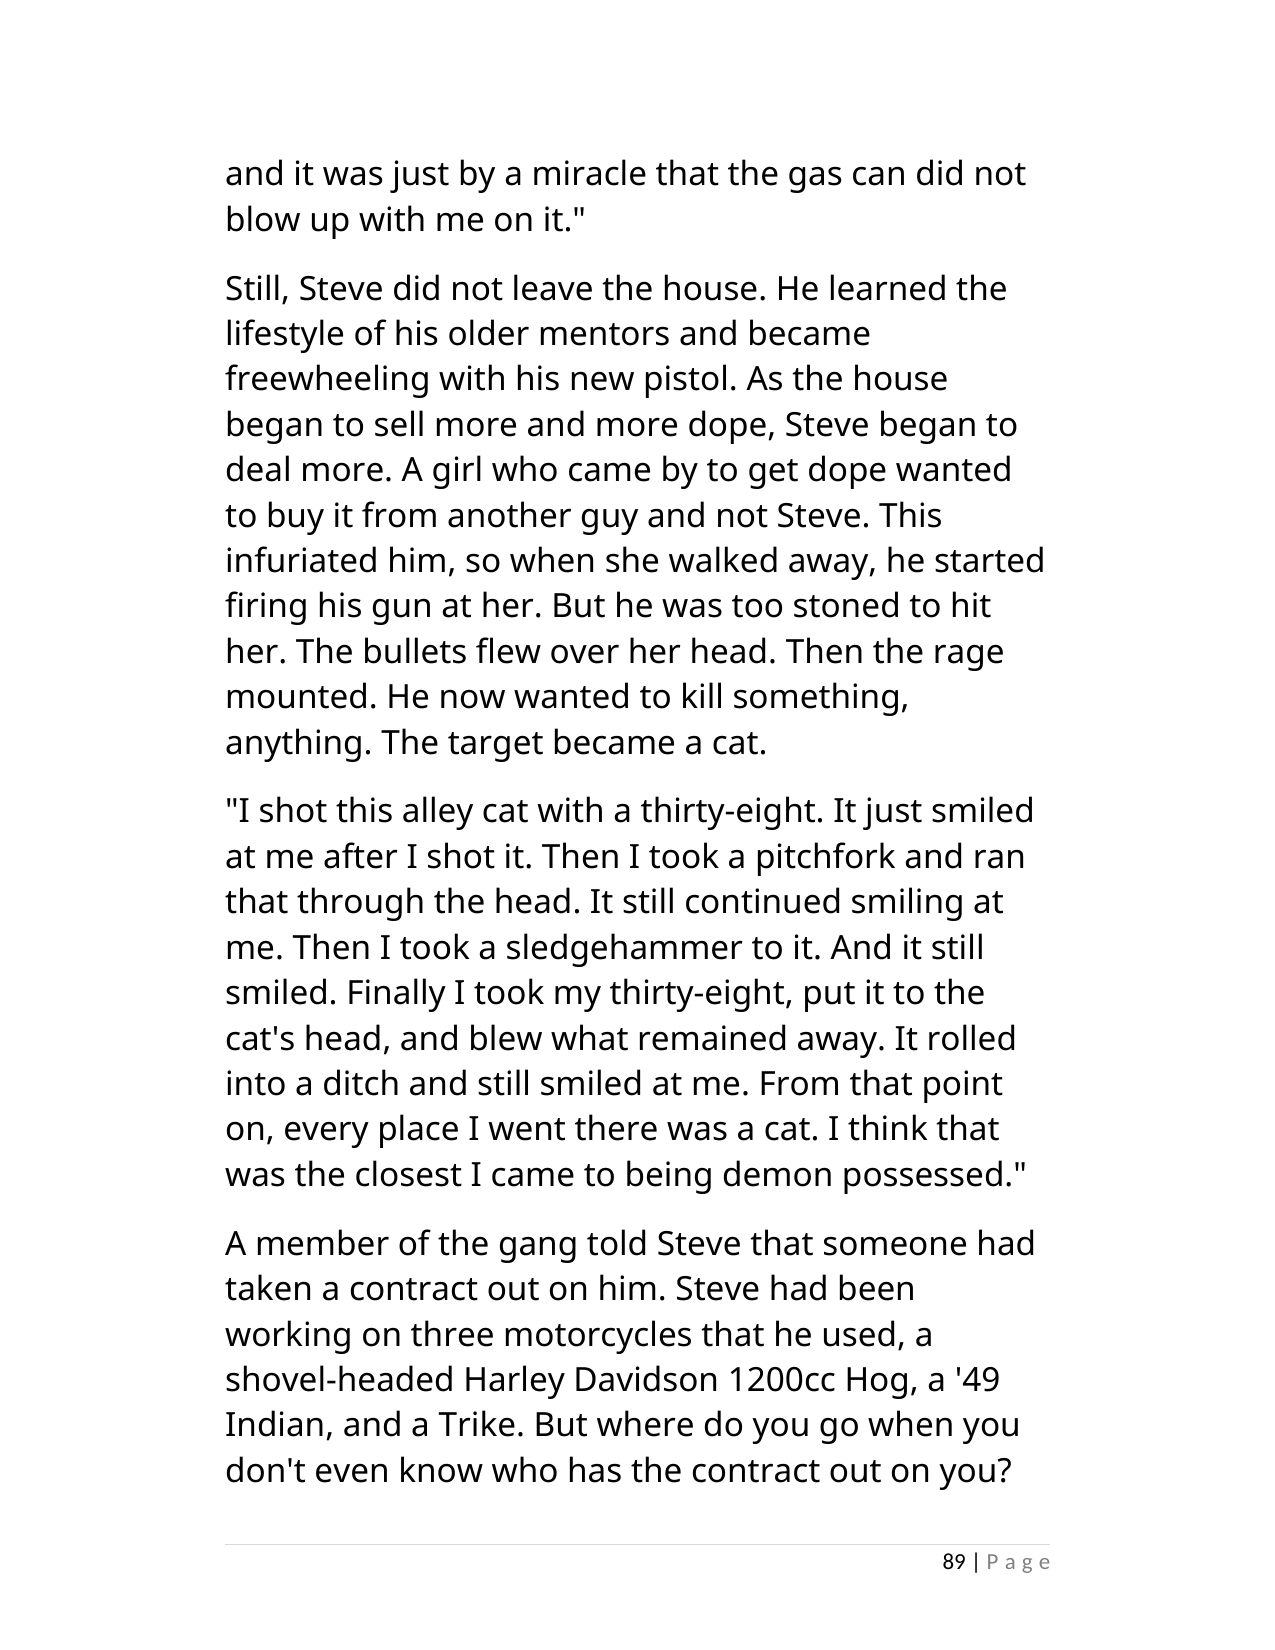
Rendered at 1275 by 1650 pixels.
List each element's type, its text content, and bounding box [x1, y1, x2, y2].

text "I shot this alley cat with a thirty-eight. It just smiled at me after I shot it. Then I took a pitchfork and ran that through the head. It still continued smiling at me. Then I took a sledgehammer to it. And it still smiled. Finally I took my thirty-eight, put it to the cat's head, and blew what remained away. It rolled into a ditch and still smiled at me. From that point on, every place I went there was a cat. I think that was the closest I came to being demon possessed." [225, 787, 1050, 1196]
text Still, Steve did not leave the house. He learned the lifestyle of his older mentors and became freewheeling with his new pistol. As the house began to sell more and more dope, Steve began to deal more. A girl who came by to get dope wanted to buy it from another guy and not Steve. This infuriated him, so when she walked away, he started firing his gun at her. But he was too stoned to hit her. The bullets flew over her head. Then the rage mounted. He now wanted to kill something, anything. The target became a cat. [225, 264, 1050, 764]
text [225, 1219, 1050, 1492]
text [225, 150, 1050, 241]
